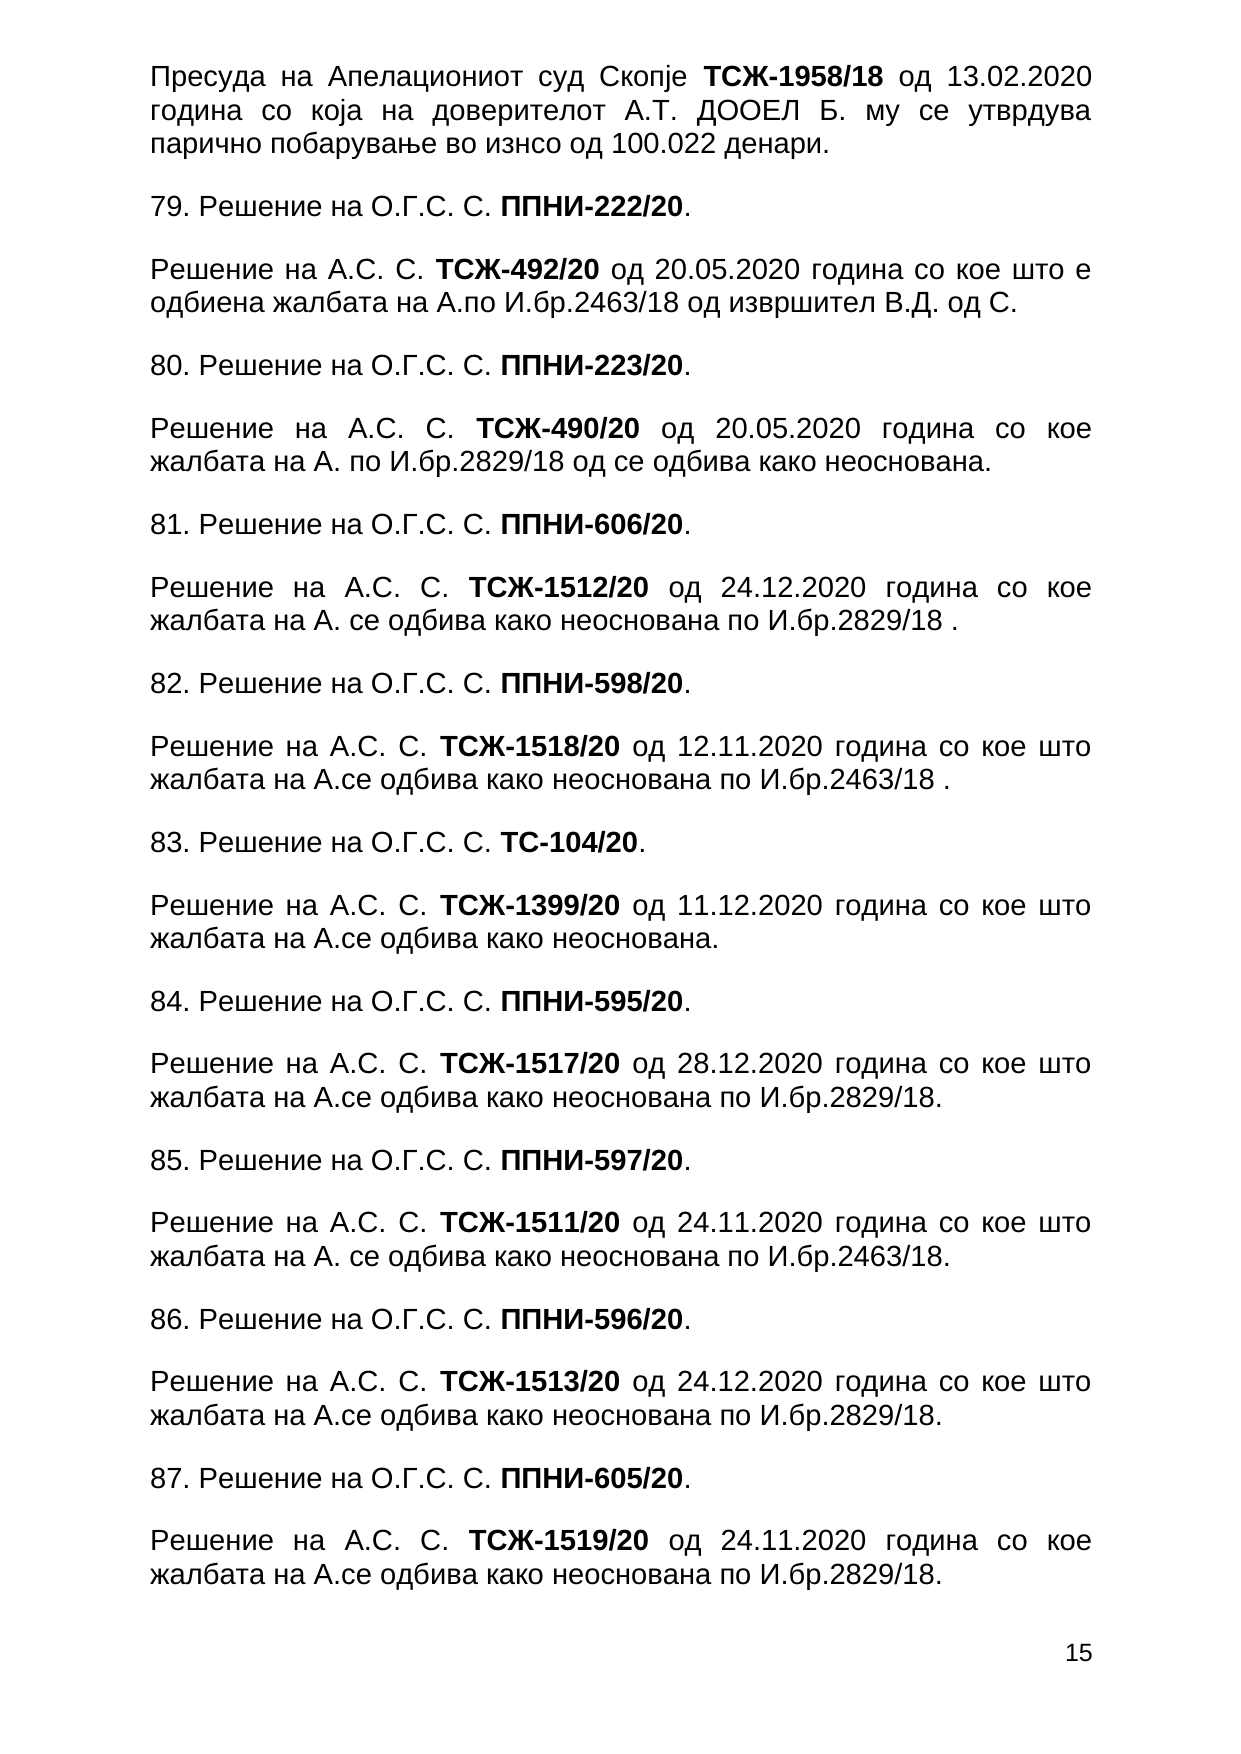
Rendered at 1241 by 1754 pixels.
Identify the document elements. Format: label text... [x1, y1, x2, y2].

text Решение на А.С. С. ТСЖ-1517/20 од 28.12.2020 година со кое што жалбата на А.се одбива како неоснована по И.бр.2829/18. [150, 1046, 1092, 1113]
text Пресуда на Апелациониот суд Скопје ТСЖ-1958/18 од 13.02.2020 година со која на доверителот А.Т. ДООЕЛ Б. му се утврдува парично побарување во изнсо од 100.022 денари. [150, 59, 1092, 160]
text Решение на А.С. С. ТСЖ-490/20 од 20.05.2020 година со кое жалбата на А. по И.бр.2829/18 од се одбива како неоснована. [150, 411, 1092, 478]
text Решение на А.С. С. ТСЖ-1513/20 од 24.12.2020 година со кое што жалбата на А.се одбива како неоснована по И.бр.2829/18. [150, 1364, 1092, 1431]
text 84. Решение на О.Г.С. С. ППНИ-595/20. [150, 984, 1092, 1017]
text 82. Решение на О.Г.С. С. ППНИ-598/20. [150, 666, 1092, 699]
text 85. Решение на О.Г.С. С. ППНИ-597/20. [150, 1143, 1092, 1176]
text Решение на А.С. С. ТСЖ-1512/20 од 24.12.2020 година со кое жалбата на А. се одбива како неоснована по И.бр.2829/18 . [150, 569, 1092, 637]
text Решение на А.С. С. ТСЖ-1518/20 од 12.11.2020 година со кое што жалбата на А.се одбива како неоснована по И.бр.2463/18 . [150, 728, 1092, 796]
text 81. Решение на О.Г.С. С. ППНИ-606/20. [150, 507, 1092, 540]
text 79. Решение на О.Г.С. С. ППНИ-222/20. [150, 189, 1092, 222]
text Решение на А.С. С. ТСЖ-1399/20 од 11.12.2020 година со кое што жалбата на А.се одбива како неоснована. [150, 887, 1092, 954]
text Решение на А.С. С. ТСЖ-1519/20 од 24.11.2020 година со кое жалбата на А.се одбива како неоснована по И.бр.2829/18. [150, 1523, 1092, 1590]
text 86. Решение на О.Г.С. С. ППНИ-596/20. [150, 1302, 1092, 1335]
text Решение на А.С. С. ТСЖ-1511/20 од 24.11.2020 година со кое што жалбата на А. се одбива како неоснована по И.бр.2463/18. [150, 1205, 1092, 1272]
text 83. Решение на О.Г.С. С. ТС-104/20. [150, 825, 1092, 858]
text 87. Решение на О.Г.С. С. ППНИ-605/20. [150, 1461, 1092, 1494]
text Решение на А.С. С. ТСЖ-492/20 од 20.05.2020 година со кое што е одбиена жалбата на А.по И.бр.2463/18 од извршител В.Д. од С. [150, 252, 1092, 319]
text 80. Решение на О.Г.С. С. ППНИ-223/20. [150, 348, 1092, 381]
